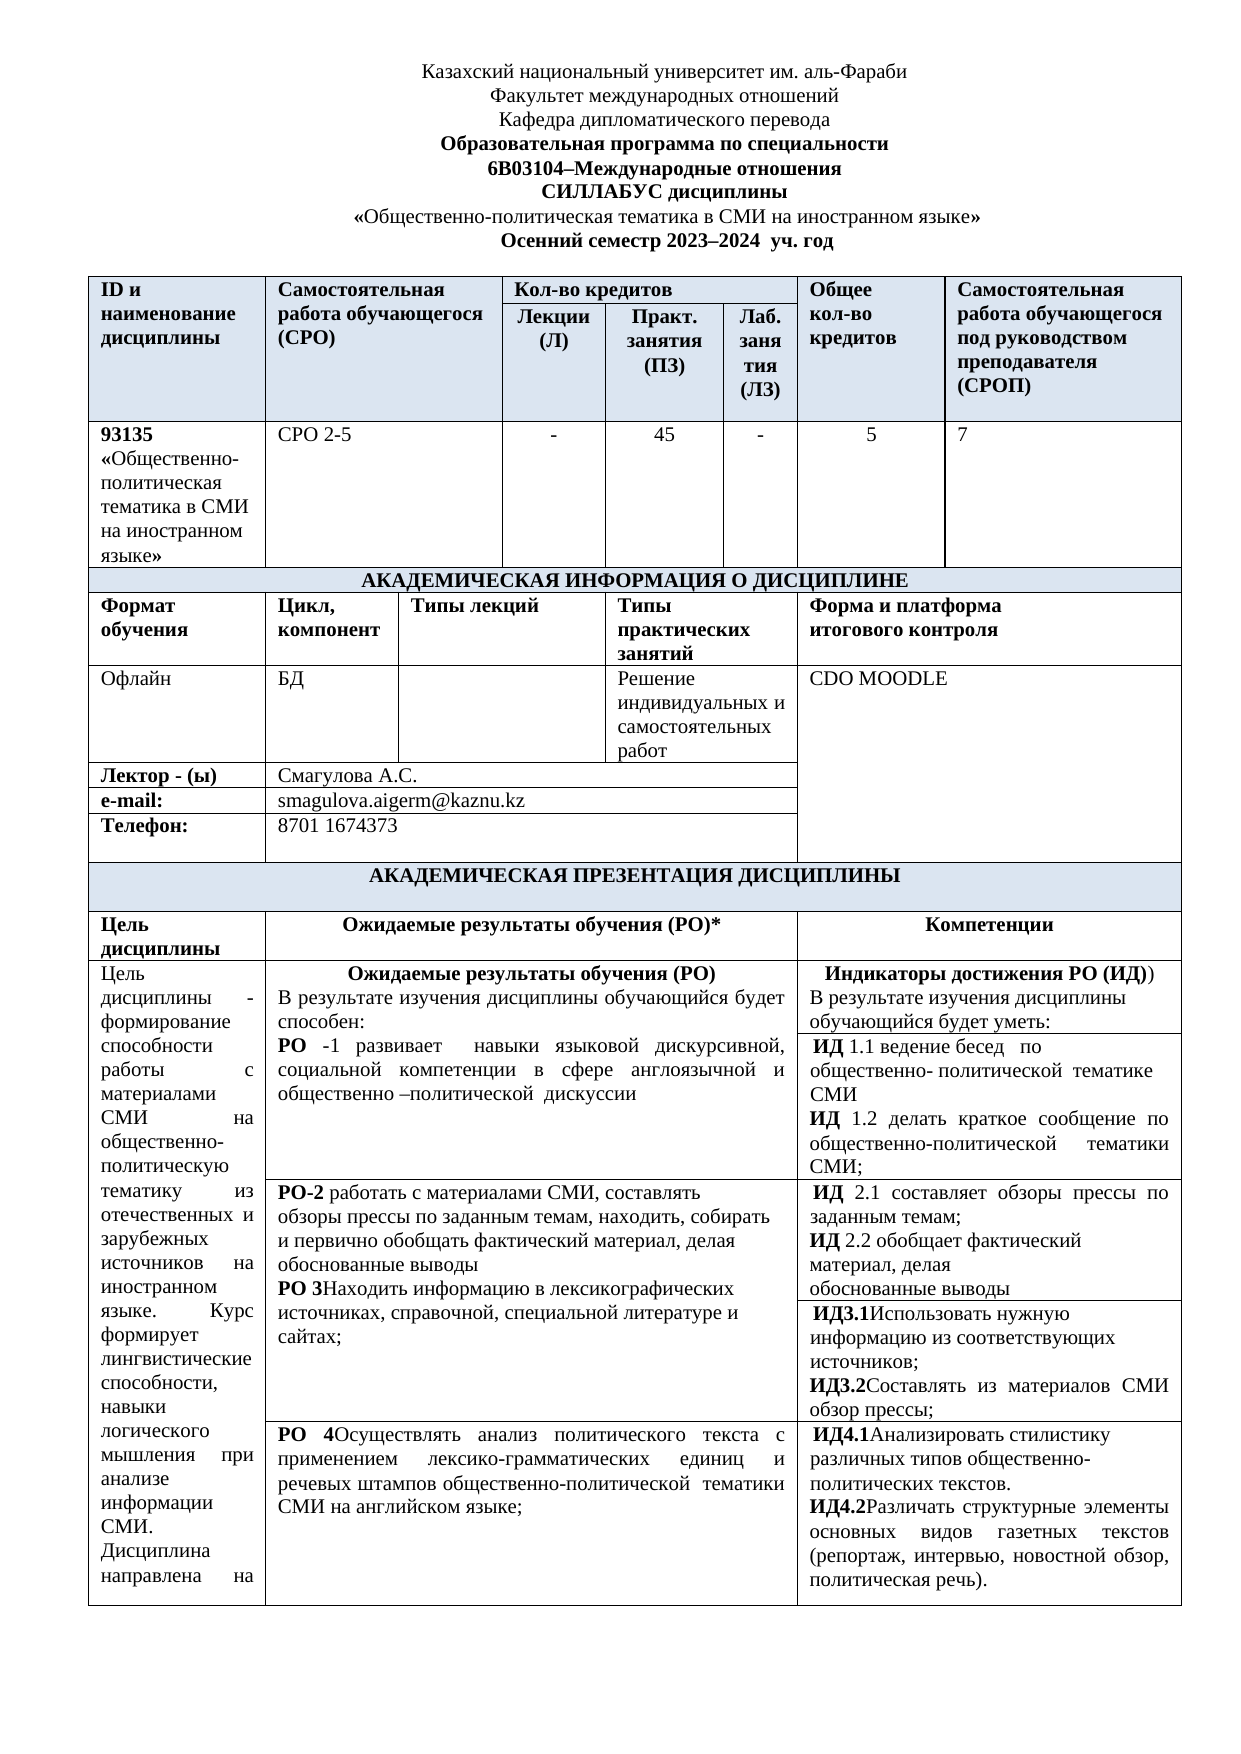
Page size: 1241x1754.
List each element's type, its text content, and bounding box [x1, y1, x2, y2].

text Кафедра дипломатического перевода [177, 107, 1152, 131]
table_cell 5 [798, 422, 944, 567]
table_cell АКАДЕМИЧЕСКАЯ ПРЕЗЕНТАЦИЯ ДИСЦИПЛИНЫ [89, 863, 1181, 911]
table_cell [266, 1422, 797, 1605]
table_header Самостоятельная работа обучающегося (СРО) [266, 277, 502, 421]
text «Общественно-политическая тематика в СМИ на иностранном языке» [177, 203, 1152, 228]
text 6B03104–Международные отношения [177, 155, 1152, 179]
table_cell ИД 2.1 составляет обзоры прессы по заданным темам; ИД 2.2 обобщает фактический материал, делая обоснованные выводы [798, 1180, 1181, 1300]
table_cell Лектор - (ы) [89, 763, 265, 787]
table_cell Цикл, компонент [266, 593, 398, 665]
table_cell Смагулова А.С. [266, 763, 797, 787]
table_cell Формат обучения [89, 593, 265, 665]
table_header ID и наименование дисциплины [89, 277, 265, 421]
text Осенний семестр 2023–2024 уч. год [177, 228, 1152, 252]
table_cell Типы лекций [399, 593, 605, 665]
table_cell ИД 1.1 ведение бесед по общественно- политической тематике СМИ ИД 1.2 делать краткое сообщение по общественно-политической тематики СМИ; [798, 1034, 1181, 1178]
table_cell Типы практических занятий [606, 593, 797, 665]
table_cell Форма и платформа итогового контроля [798, 593, 1181, 665]
table_cell Офлайн [89, 666, 265, 762]
table_cell АКАДЕМИЧЕСКАЯ ИНФОРМАЦИЯ О ДИСЦИПЛИНЕ [89, 568, 1181, 592]
table_cell Лаб. занятия (ЛЗ) [724, 304, 797, 421]
table_header Общее кол-во кредитов [798, 277, 944, 421]
table_cell e-mail: [89, 788, 265, 812]
table_cell Лекции (Л) [503, 304, 605, 421]
table_cell Компетенции [798, 912, 1181, 960]
table_cell 7 [946, 422, 1181, 567]
table_cell 8701 1674373 [266, 814, 797, 862]
table_cell Индикаторы достижения РО (ИД)) В результате изучения дисциплины обучающийся будет уметь: [798, 961, 1181, 1033]
table_cell [399, 666, 605, 762]
table_cell - [724, 422, 797, 567]
table_cell Ожидаемые результаты обучения (РО)* [266, 912, 797, 960]
table_cell 45 [606, 422, 723, 567]
table_cell CDO MOODLE [798, 666, 1181, 862]
table_cell БД [266, 666, 398, 762]
table_header Кол-во кредитов [503, 277, 797, 303]
table_cell Цель дисциплины - формирование способности работы с материалами СМИ на общественно-политическую тематику из отечественных и зарубежных источников на иностранном языке. Курс формирует лингвистические способности, навыки логического мышления при анализе информации СМИ. Дисциплина направлена на изучение тематической лексики, речевых штампов, казахско-русско-иностранными эквивалентами и лексико-синтаксическими структурами, характерными для специалистов-международников. [89, 961, 265, 1605]
table_cell РО-2 работать с материалами СМИ, составлять обзоры прессы по заданным темам, находить, собирать и первично обобщать фактический материал, делая обоснованные выводы РО 3Находить информацию в лексикографических источниках, справочной, специальной литературе и сайтах; [266, 1180, 797, 1421]
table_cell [798, 1422, 1181, 1605]
table_cell СРО 2-5 [266, 422, 502, 567]
text Факультет международных отношений [177, 83, 1152, 107]
table_cell Цель дисциплины [89, 912, 265, 960]
table_cell ИД3.1Использовать нужную информацию из соответствующих источников; ИД3.2Составлять из материалов СМИ обзор прессы; [798, 1301, 1181, 1421]
table_cell 93135 «Общественно-политическая тематика в СМИ на иностранном языке» [89, 422, 265, 567]
text Казахский национальный университет им. аль-Фараби [177, 59, 1152, 83]
table_cell Практ. занятия (ПЗ) [606, 304, 723, 421]
table_cell Ожидаемые результаты обучения (РО) В результате изучения дисциплины обучающийся будет способен: РО -1 развивает навыки языковой дискурсивной, социальной компетенции в сфере англоязычной и общественно –политической дискуссии [266, 961, 797, 1178]
text Образовательная программа по специальности [177, 131, 1152, 155]
table_cell Телефон: [89, 814, 265, 862]
table_cell Решение индивидуальных и самостоятельных работ [606, 666, 797, 762]
table_header Самостоятельная работа обучающегося под руководством преподавателя (СРОП) [946, 277, 1181, 421]
table_cell - [503, 422, 605, 567]
text СИЛЛАБУС дисциплины [177, 179, 1152, 203]
table_cell smagulova.aigerm@kaznu.kz [266, 788, 797, 812]
